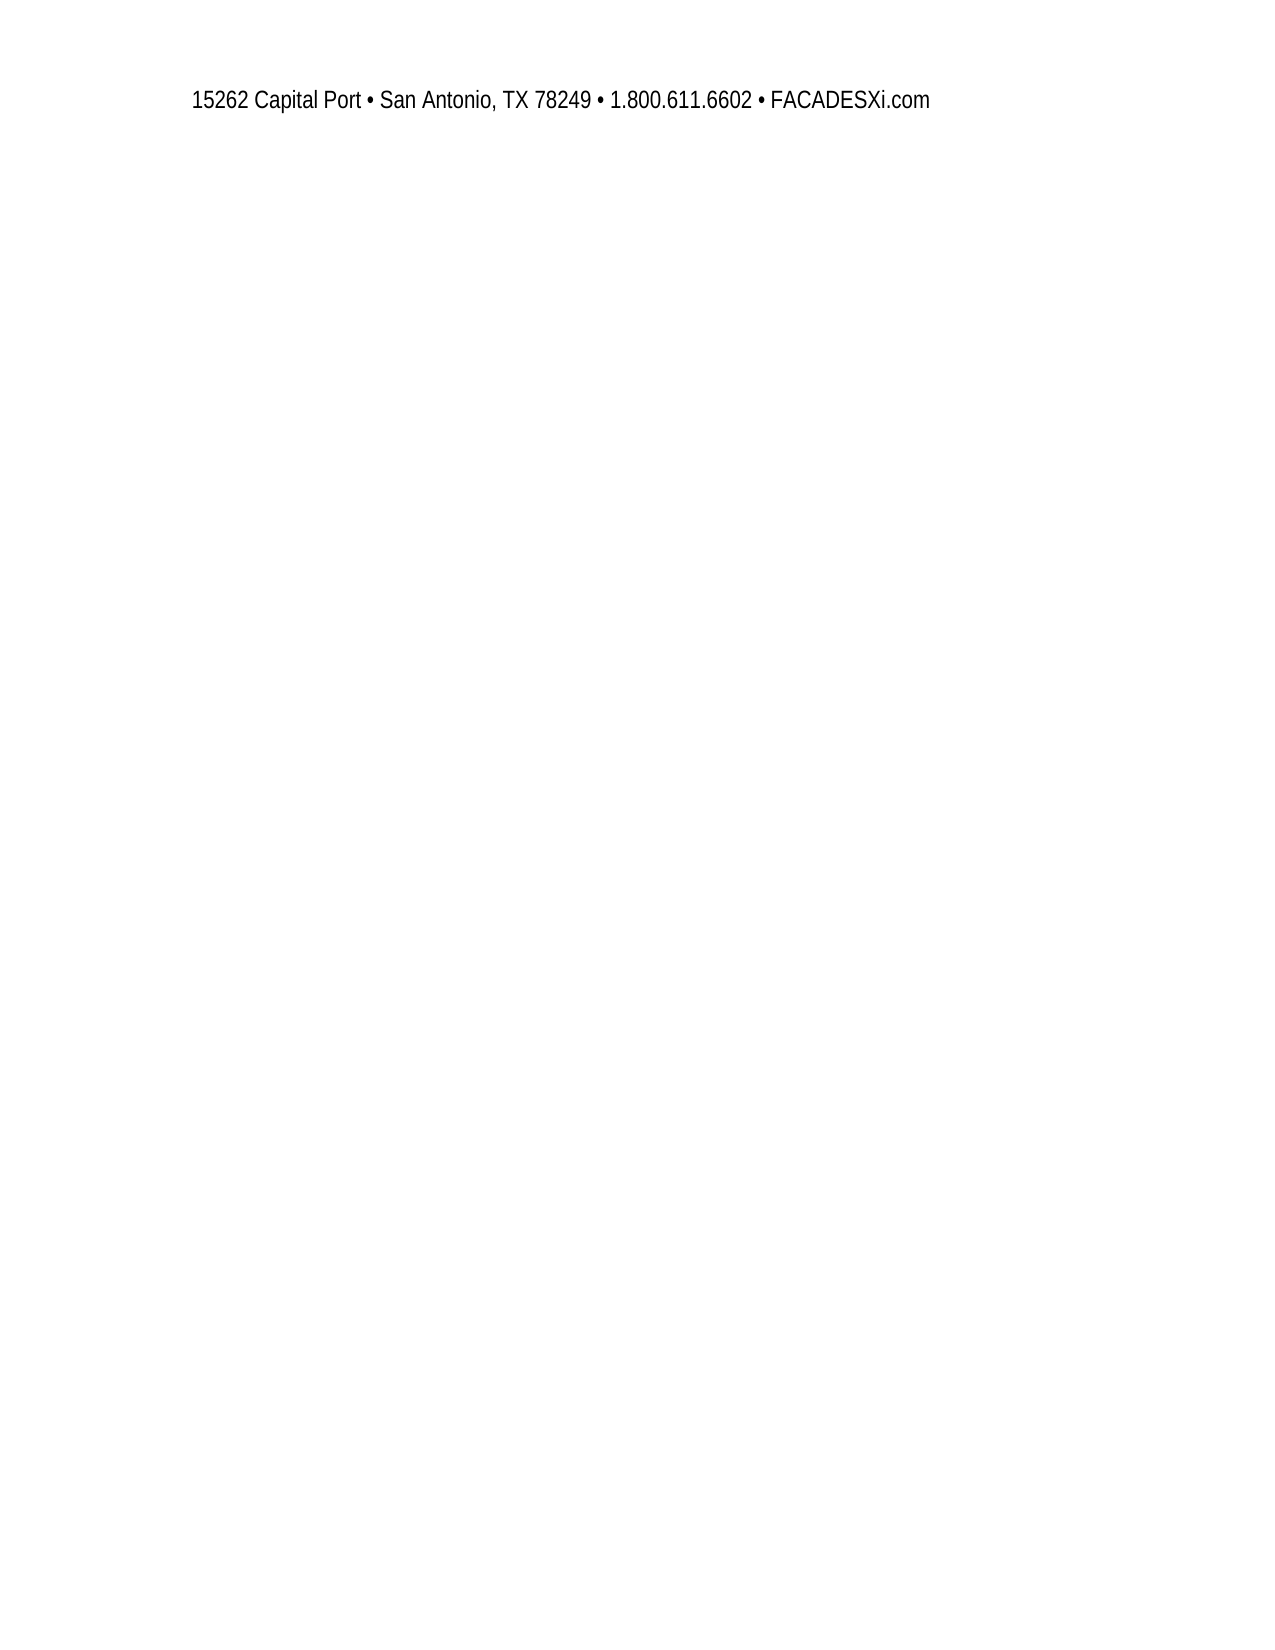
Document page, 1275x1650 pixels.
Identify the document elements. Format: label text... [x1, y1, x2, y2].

text 15262 Capital Port • San Antonio, TX 78249 • 1.800.611.6602 • FACADESXi.com [192, 85, 1252, 114]
